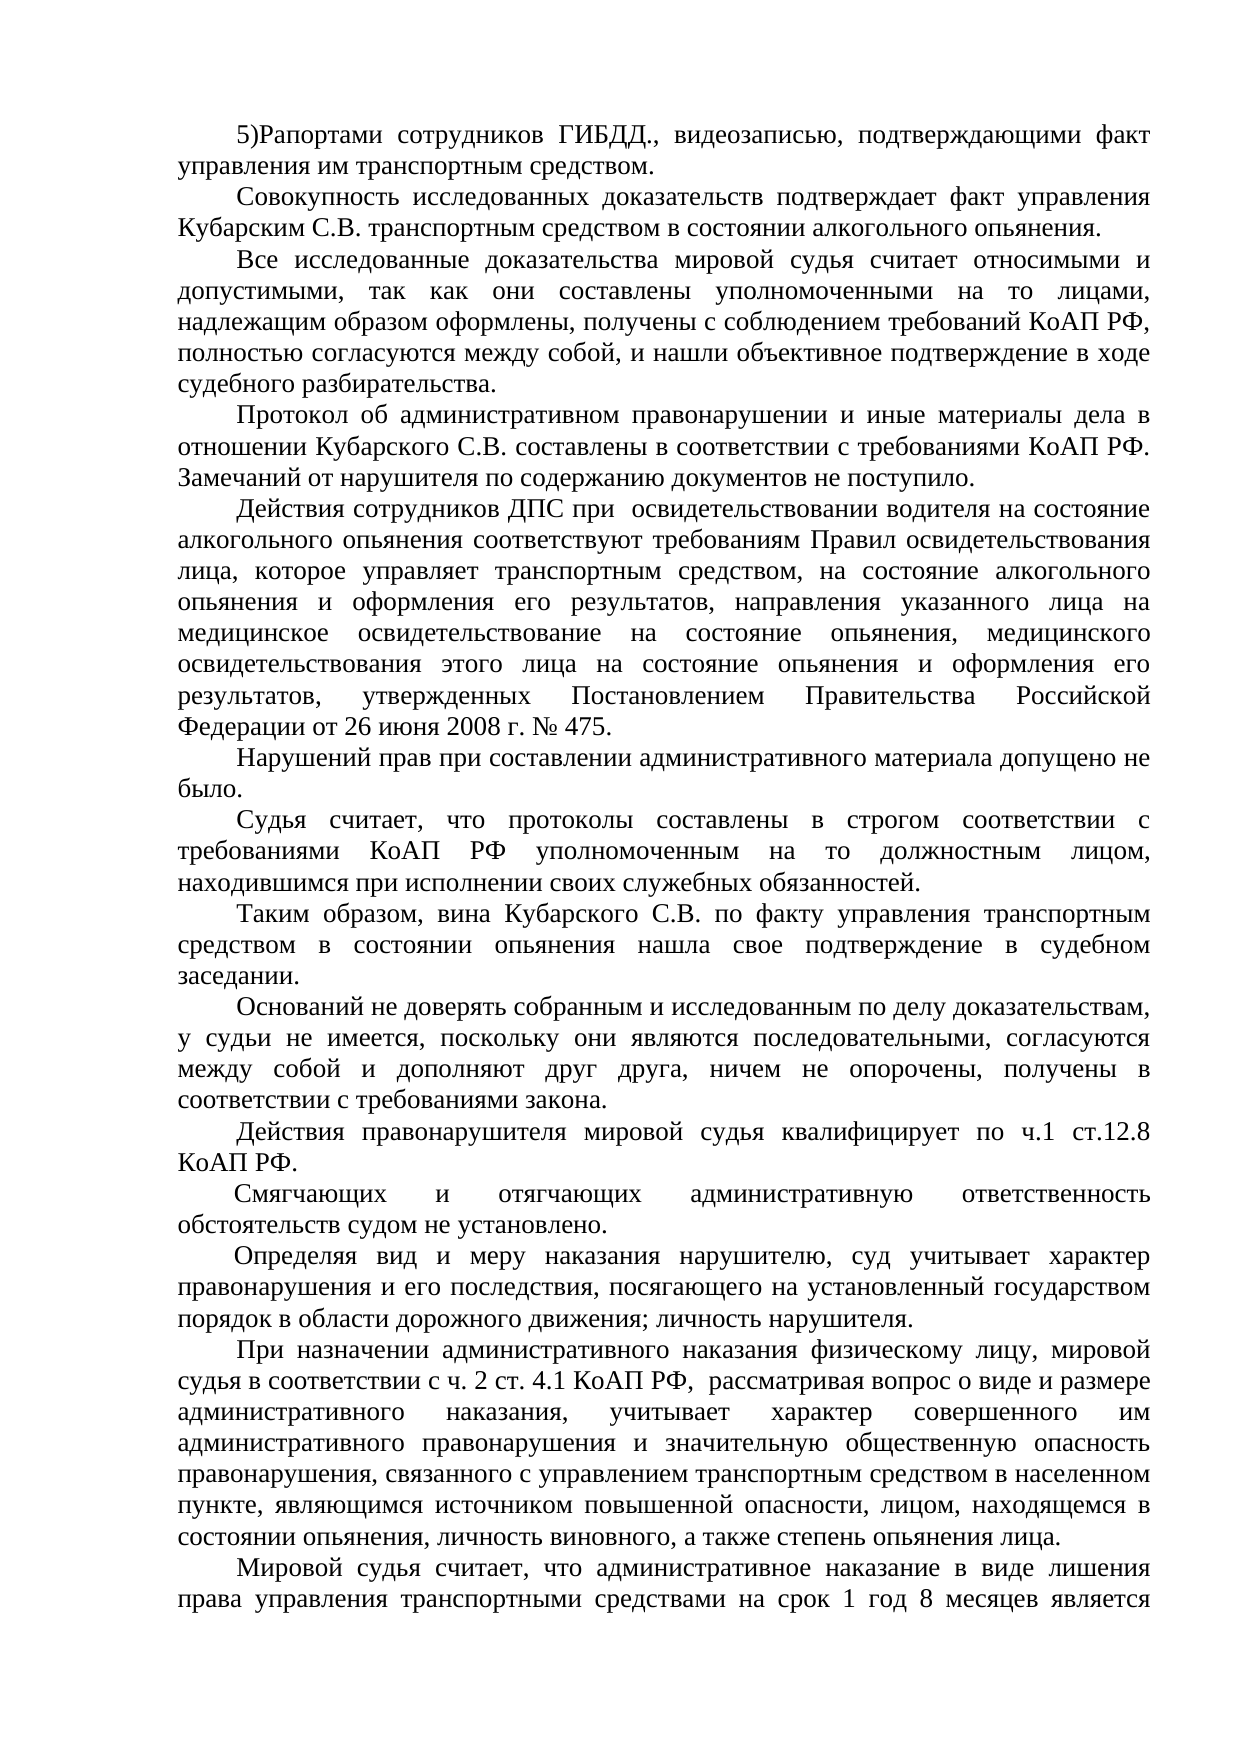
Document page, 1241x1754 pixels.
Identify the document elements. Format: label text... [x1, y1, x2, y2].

text Оснований не доверять собранным и исследованным по делу доказательствам, у судьи не имеется, поскольку они являются последовательными, согласуются между собой и дополняют друг друга, ничем не опорочены, получены в соответствии с требованиями закона. [177, 990, 1152, 1115]
text Все исследованные доказательства мировой судья считает относимыми и допустимыми, так как они составлены уполномоченными на то лицами, надлежащим образом оформлены, получены с соблюдением требований КоАП РФ, полностью согласуются между собой, и нашли объективное подтверждение в ходе судебного разбирательства. [177, 243, 1152, 398]
text Смягчающих и отягчающих административную ответственность обстоятельств судом не установлено. [177, 1177, 1152, 1239]
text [177, 1551, 1152, 1613]
text Совокупность исследованных доказательств подтверждает факт управления Кубарским С.В. транспортным средством в состоянии алкогольного опьянения. [177, 180, 1152, 243]
text Протокол об административном правонарушении и иные материалы дела в отношении Кубарского С.В. составлены в соответствии с требованиями КоАП РФ. Замечаний от нарушителя по содержанию документов не поступило. [177, 398, 1152, 492]
text Действия сотрудников ДПС при освидетельствовании водителя на состояние алкогольного опьянения соответствуют требованиям Правил освидетельствования лица, которое управляет транспортным средством, на состояние алкогольного опьянения и оформления его результатов, направления указанного лица на медицинское освидетельствование на состояние опьянения, медицинского освидетельствования этого лица на состояние опьянения и оформления его результатов, утвержденных Постановлением Правительства Российской Федерации от 26 июня . № 475. [177, 492, 1152, 741]
text Определяя вид и меру наказания нарушителю, суд учитывает характер правонарушения и его последствия, посягающего на установленный государством порядок в области дорожного движения; личность нарушителя. [177, 1239, 1152, 1333]
text 5)Рапортами сотрудников ГИБДД., видеозаписью, подтверждающими факт управления им транспортным средством. [177, 118, 1152, 180]
text Судья считает, что протоколы составлены в строгом соответствии с требованиями КоАП РФ уполномоченным на то должностным лицом, находившимся при исполнении своих служебных обязанностей. [177, 803, 1152, 897]
text При назначении административного наказания физическому лицу, мировой судья в соответствии с ч. 2 ст. 4.1 КоАП РФ, рассматривая вопрос о виде и размере административного наказания, учитывает характер совершенного им административного правонарушения и значительную общественную опасность правонарушения, связанного с управлением транспортным средством в населенном пункте, являющимся источником повышенной опасности, лицом, находящемся в состоянии опьянения, личность виновного, а также степень опьянения лица. [177, 1333, 1152, 1551]
text Нарушений прав при составлении административного материала допущено не было. [177, 741, 1152, 803]
text Таким образом, вина Кубарского С.В. по факту управления транспортным средством в состоянии опьянения нашла свое подтверждение в судебном заседании. [177, 897, 1152, 990]
text Действия правонарушителя мировой судья квалифицирует по ч.1 ст.12.8 КоАП РФ. [177, 1115, 1152, 1177]
